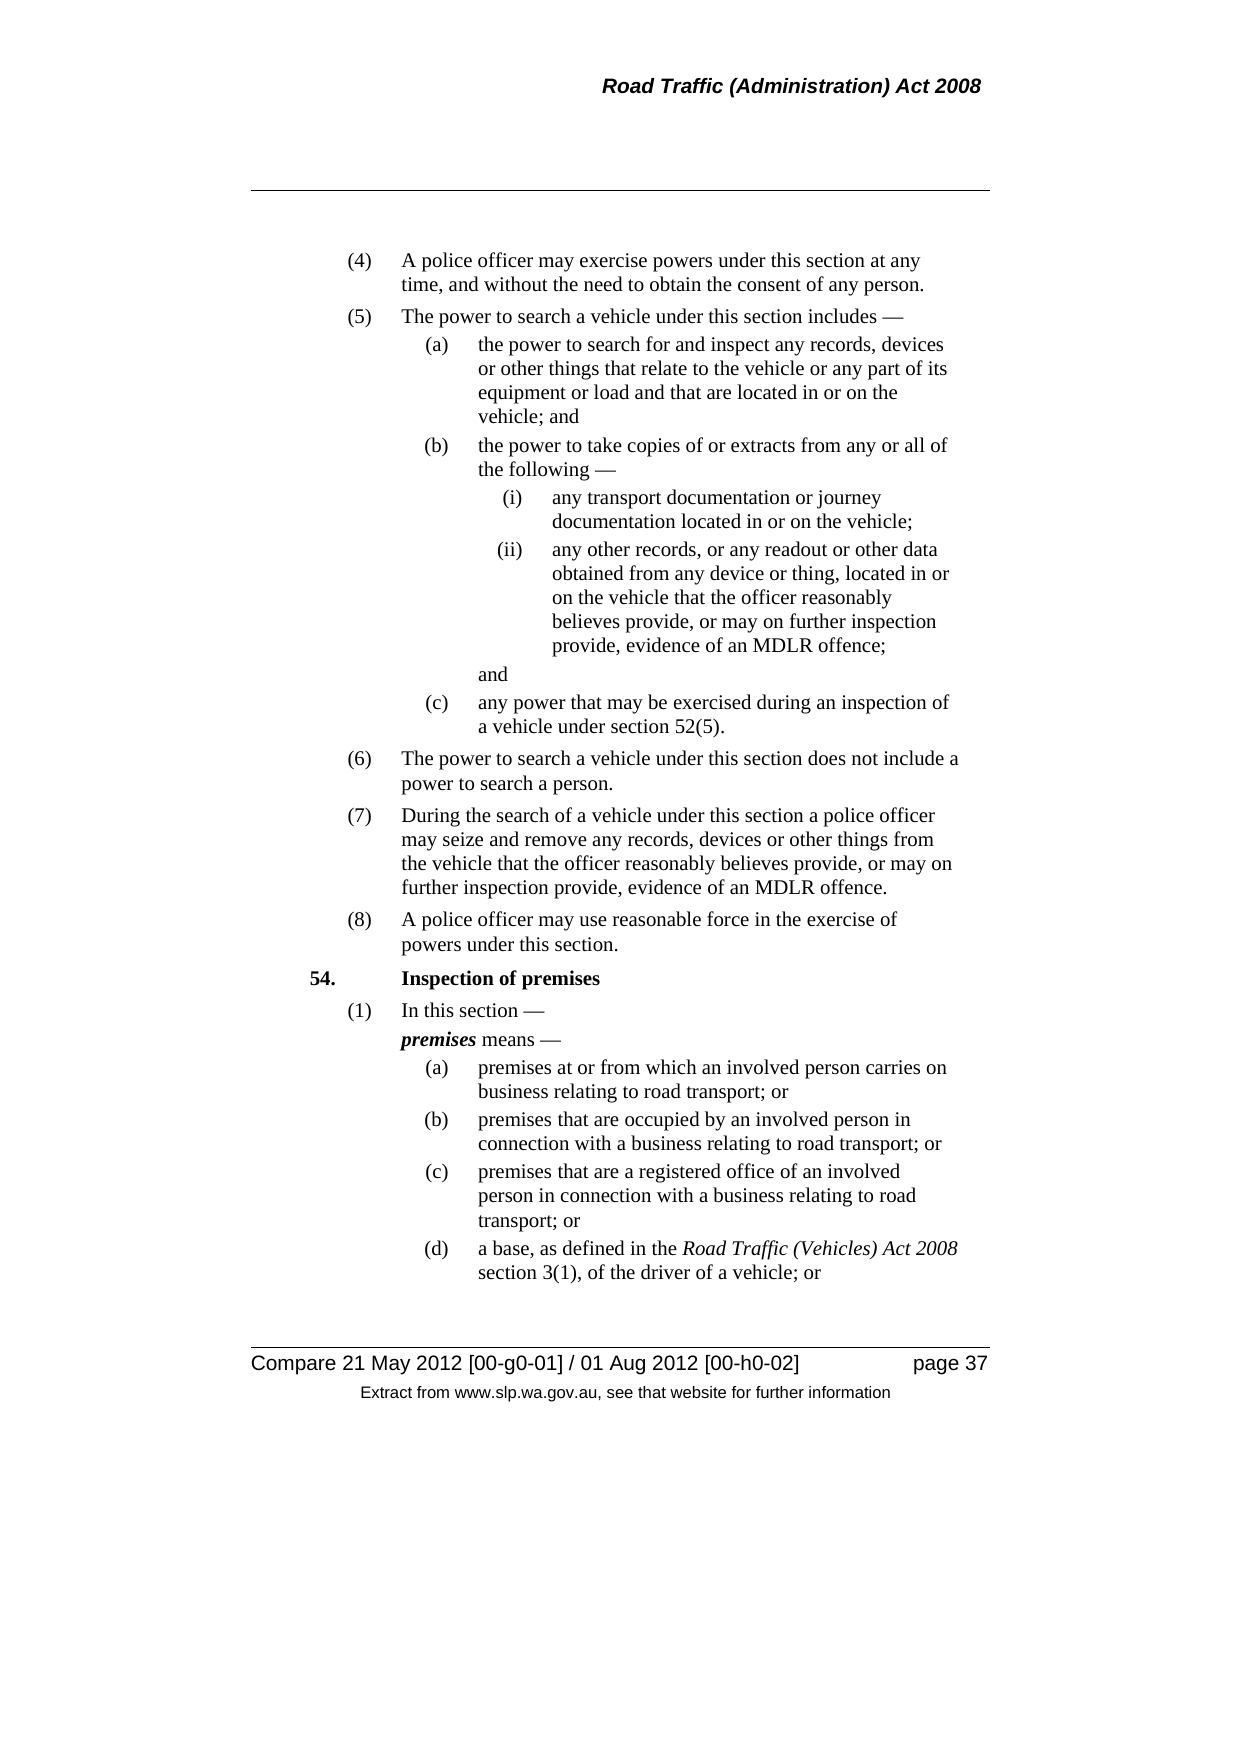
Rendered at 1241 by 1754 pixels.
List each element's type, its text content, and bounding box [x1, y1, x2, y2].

text (a) premises at or from which an involved person carries on business relating to road transport; or [389, 1055, 960, 1103]
text (i) any transport documentation or journey documentation located in or on the vehicle; [463, 485, 960, 533]
text (4) A police officer may exercise powers under this section at any time, and without the need to obtain the consent of any person. [312, 247, 960, 296]
text (d) a base, as defined in the Road Traffic (Vehicles) Act 2008 section 3(1), of the driver of a vehicle; or [389, 1236, 960, 1284]
text (5) The power to search a vehicle under this section includes — [312, 304, 960, 328]
text (a) the power to search for and inspect any records, devices or other things that relate to the vehicle or any part of its equipment or load and that are located in or on the vehicle; and [389, 332, 960, 428]
text (ii) any other records, or any readout or other data obtained from any device or thing, located in or on the vehicle that the officer reasonably believes provide, or may on further inspection provide, evidence of an MDLR offence; [463, 537, 960, 657]
text (c) any power that may be exercised during an inspection of a vehicle under section 52(5). [389, 690, 960, 738]
text (b) the power to take copies of or extracts from any or all of the following — [389, 433, 960, 481]
subtitle 54. Inspection of premises [309, 966, 960, 990]
text premises means — [369, 1027, 960, 1051]
text (7) During the search of a vehicle under this section a police officer may seize and remove any records, devices or other things from the vehicle that the officer reasonably believes provide, or may on further inspection provide, evidence of an MDLR offence. [312, 803, 960, 899]
text (6) The power to search a vehicle under this section does not include a power to search a person. [312, 746, 960, 794]
text and [389, 662, 960, 686]
text (1) In this section — [312, 998, 960, 1022]
text (c) premises that are a registered office of an involved person in connection with a business relating to road transport; or [389, 1159, 960, 1232]
text (8) A police officer may use reasonable force in the exercise of powers under this section. [312, 907, 960, 956]
text (b) premises that are occupied by an involved person in connection with a business relating to road transport; or [389, 1107, 960, 1155]
